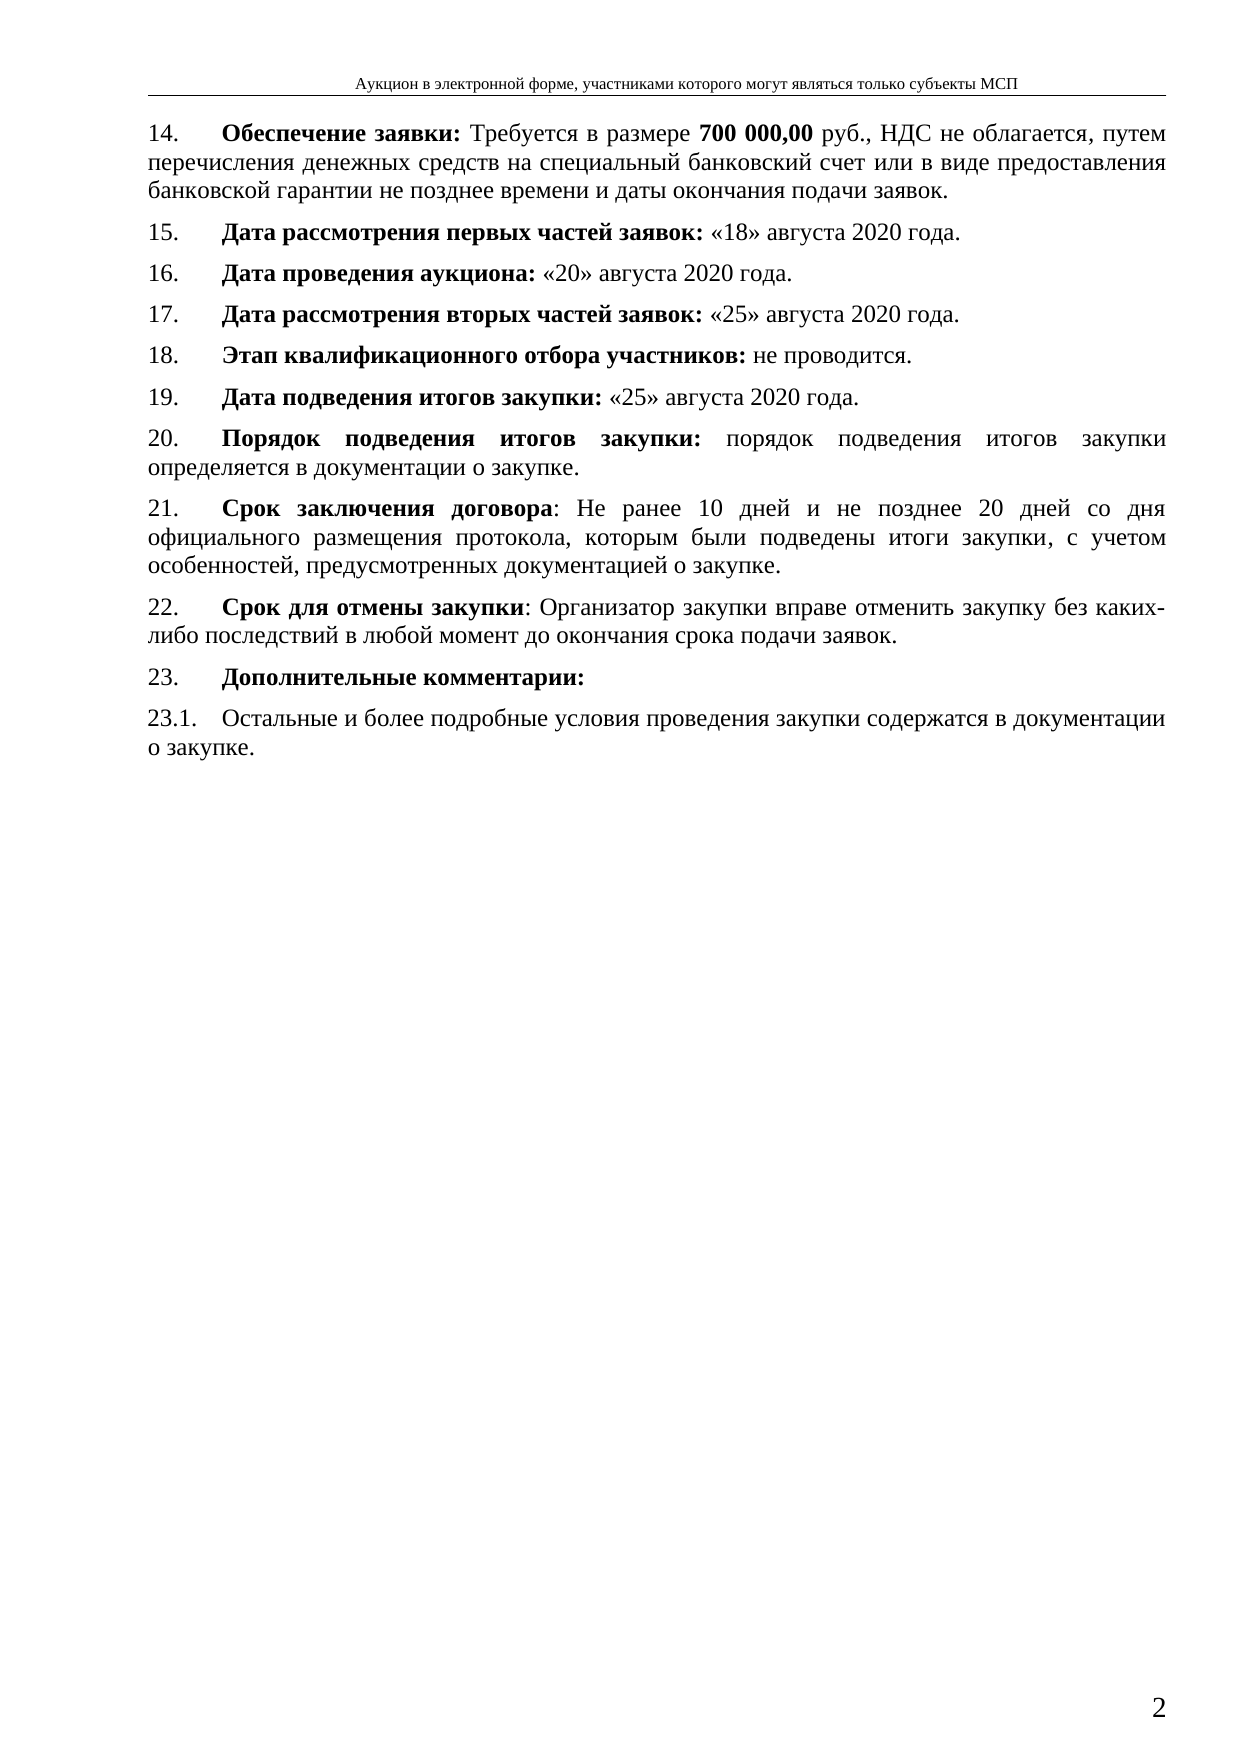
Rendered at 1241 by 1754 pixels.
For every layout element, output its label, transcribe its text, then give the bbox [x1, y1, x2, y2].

list Срок заключения договора: Не ранее 10 дней и не позднее 20 дней со дня официального размещения протокола, которым были подведены итоги закупки, с учетом особенностей, предусмотренных документацией о закупке. [148, 493, 1166, 579]
list Дата подведения итогов закупки: «25» августа 2020 года. [148, 382, 1166, 411]
list Дата рассмотрения первых частей заявок: «18» августа 2020 года. [148, 217, 1166, 246]
list Дата проведения аукциона: «20» августа 2020 года. [148, 258, 1166, 287]
list Этап квалификационного отбора участников: не проводится. [148, 341, 1166, 369]
list Дата рассмотрения вторых частей заявок: «25» августа 2020 года. [148, 299, 1166, 328]
list Дополнительные комментарии: [148, 662, 1166, 691]
list Порядок подведения итогов закупки: порядок подведения итогов закупки определяется в документации о закупке. [148, 423, 1166, 481]
list Остальные и более подробные условия проведения закупки содержатся в документации о закупке. [147, 703, 1166, 761]
list Обеспечение заявки: Требуется в размере 700 000,00 руб., НДС не облагается, путем перечисления денежных средств на специальный банковский счет или в виде предоставления банковской гарантии не позднее времени и даты окончания подачи заявок. [148, 118, 1166, 204]
list Срок для отмены закупки: Организатор закупки вправе отменить закупку без каких-либо последствий в любой момент до окончания срока подачи заявок. [148, 592, 1166, 649]
